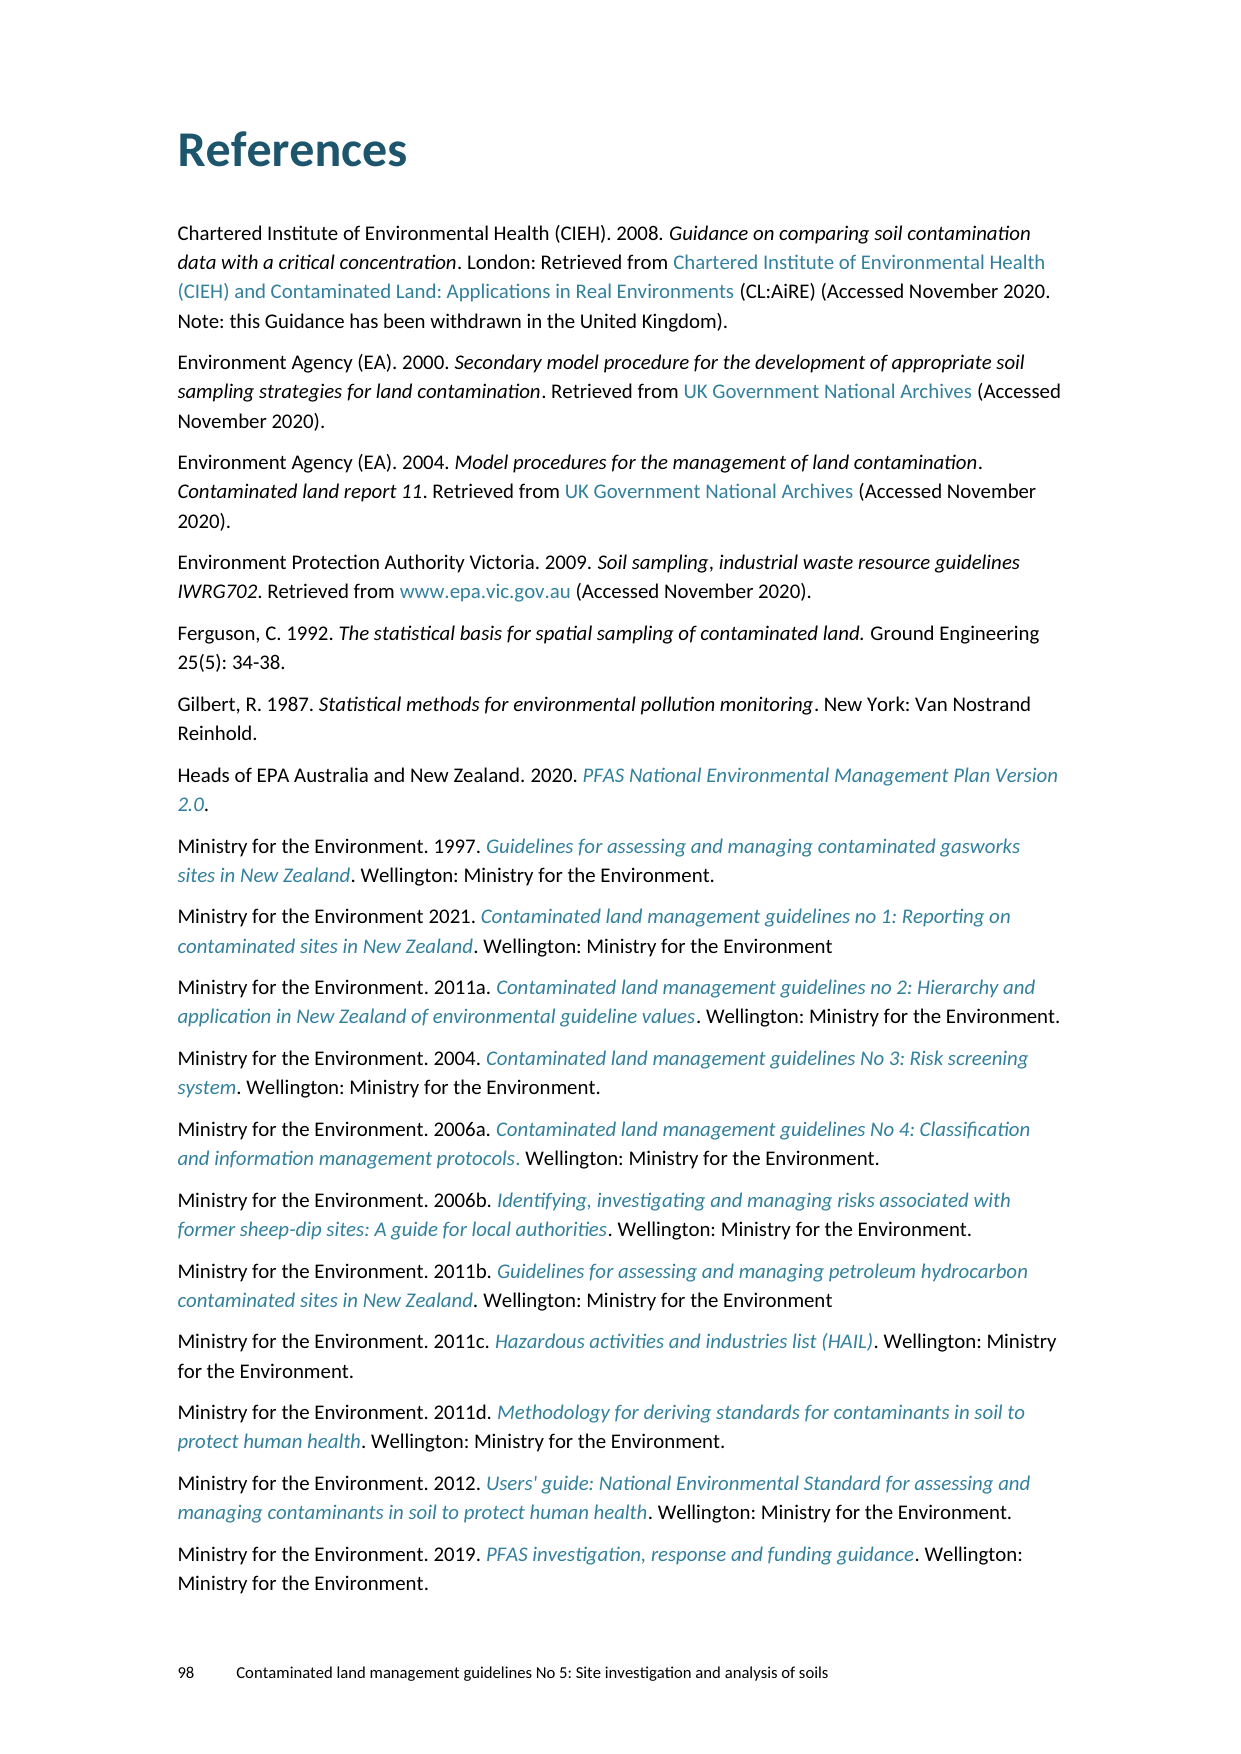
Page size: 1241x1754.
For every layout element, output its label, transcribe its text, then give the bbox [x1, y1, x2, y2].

text Chartered Institute of Environmental Health (CIEH). 2008. Guidance on comparing soil contamination data with a critical concentration. London: Retrieved from Chartered Institute of Environmental Health (CIEH) and Contaminated Land: Applications in Real Environments (CL:AiRE) (Accessed November 2020. Note: this Guidance has been withdrawn in the United Kingdom). [177, 217, 1063, 333]
text Ministry for the Environment. 2019. PFAS investigation, response and funding guidance. Wellington: Ministry for the Environment. [177, 1537, 1063, 1596]
text Ministry for the Environment. 2011b. Guidelines for assessing and managing petroleum hydrocarbon contaminated sites in New Zealand. Wellington: Ministry for the Environment [177, 1254, 1063, 1312]
text Environment Agency (EA). 2004. Model procedures for the management of land contamination. Contaminated land report 11. Retrieved from UK Government National Archives (Accessed November 2020). [177, 446, 1063, 533]
text Gilbert, R. 1987. Statistical methods for environmental pollution monitoring. New York: Van Nostrand Reinhold. [177, 687, 1063, 746]
text Ministry for the Environment 2021. Contaminated land management guidelines no 1: Reporting on contaminated sites in New Zealand. Wellington: Ministry for the Environment [177, 900, 1063, 958]
text Ministry for the Environment. 2011d. Methodology for deriving standards for contaminants in soil to protect human health. Wellington: Ministry for the Environment. [177, 1396, 1063, 1454]
text Ministry for the Environment. 2011c. Hazardous activities and industries list (HAIL). Wellington: Ministry for the Environment. [177, 1325, 1063, 1383]
text Ministry for the Environment. 1997. Guidelines for assessing and managing contaminated gasworks sites in New Zealand. Wellington: Ministry for the Environment. [177, 829, 1063, 887]
text Ministry for the Environment. 2006b. Identifying, investigating and managing risks associated with former sheep-dip sites: A guide for local authorities. Wellington: Ministry for the Environment. [177, 1183, 1063, 1242]
text Ministry for the Environment. 2006a. Contaminated land management guidelines No 4: Classification and information management protocols. Wellington: Ministry for the Environment. [177, 1112, 1063, 1171]
text Environment Protection Authority Victoria. 2009. Soil sampling, industrial waste resource guidelines IWRG702. Retrieved from www.epa.vic.gov.au (Accessed November 2020). [177, 546, 1063, 604]
text Heads of EPA Australia and New Zealand. 2020. PFAS National Environmental Management Plan Version 2.0. [177, 758, 1063, 817]
text Ministry for the Environment. 2004. Contaminated land management guidelines No 3: Risk screening system. Wellington: Ministry for the Environment. [177, 1042, 1063, 1100]
text Ministry for the Environment. 2012. Users' guide: National Environmental Standard for assessing and managing contaminants in soil to protect human health. Wellington: Ministry for the Environment. [177, 1467, 1063, 1525]
text Ministry for the Environment. 2011a. Contaminated land management guidelines no 2: Hierarchy and application in New Zealand of environmental guideline values. Wellington: Ministry for the Environment. [177, 971, 1063, 1029]
subtitle References [177, 118, 1063, 179]
text Ferguson, C. 1992. The statistical basis for spatial sampling of contaminated land. Ground Engineering 25(5): 34-38. [177, 617, 1063, 675]
text Environment Agency (EA). 2000. Secondary model procedure for the development of appropriate soil sampling strategies for land contamination. Retrieved from UK Government National Archives (Accessed November 2020). [177, 346, 1063, 433]
